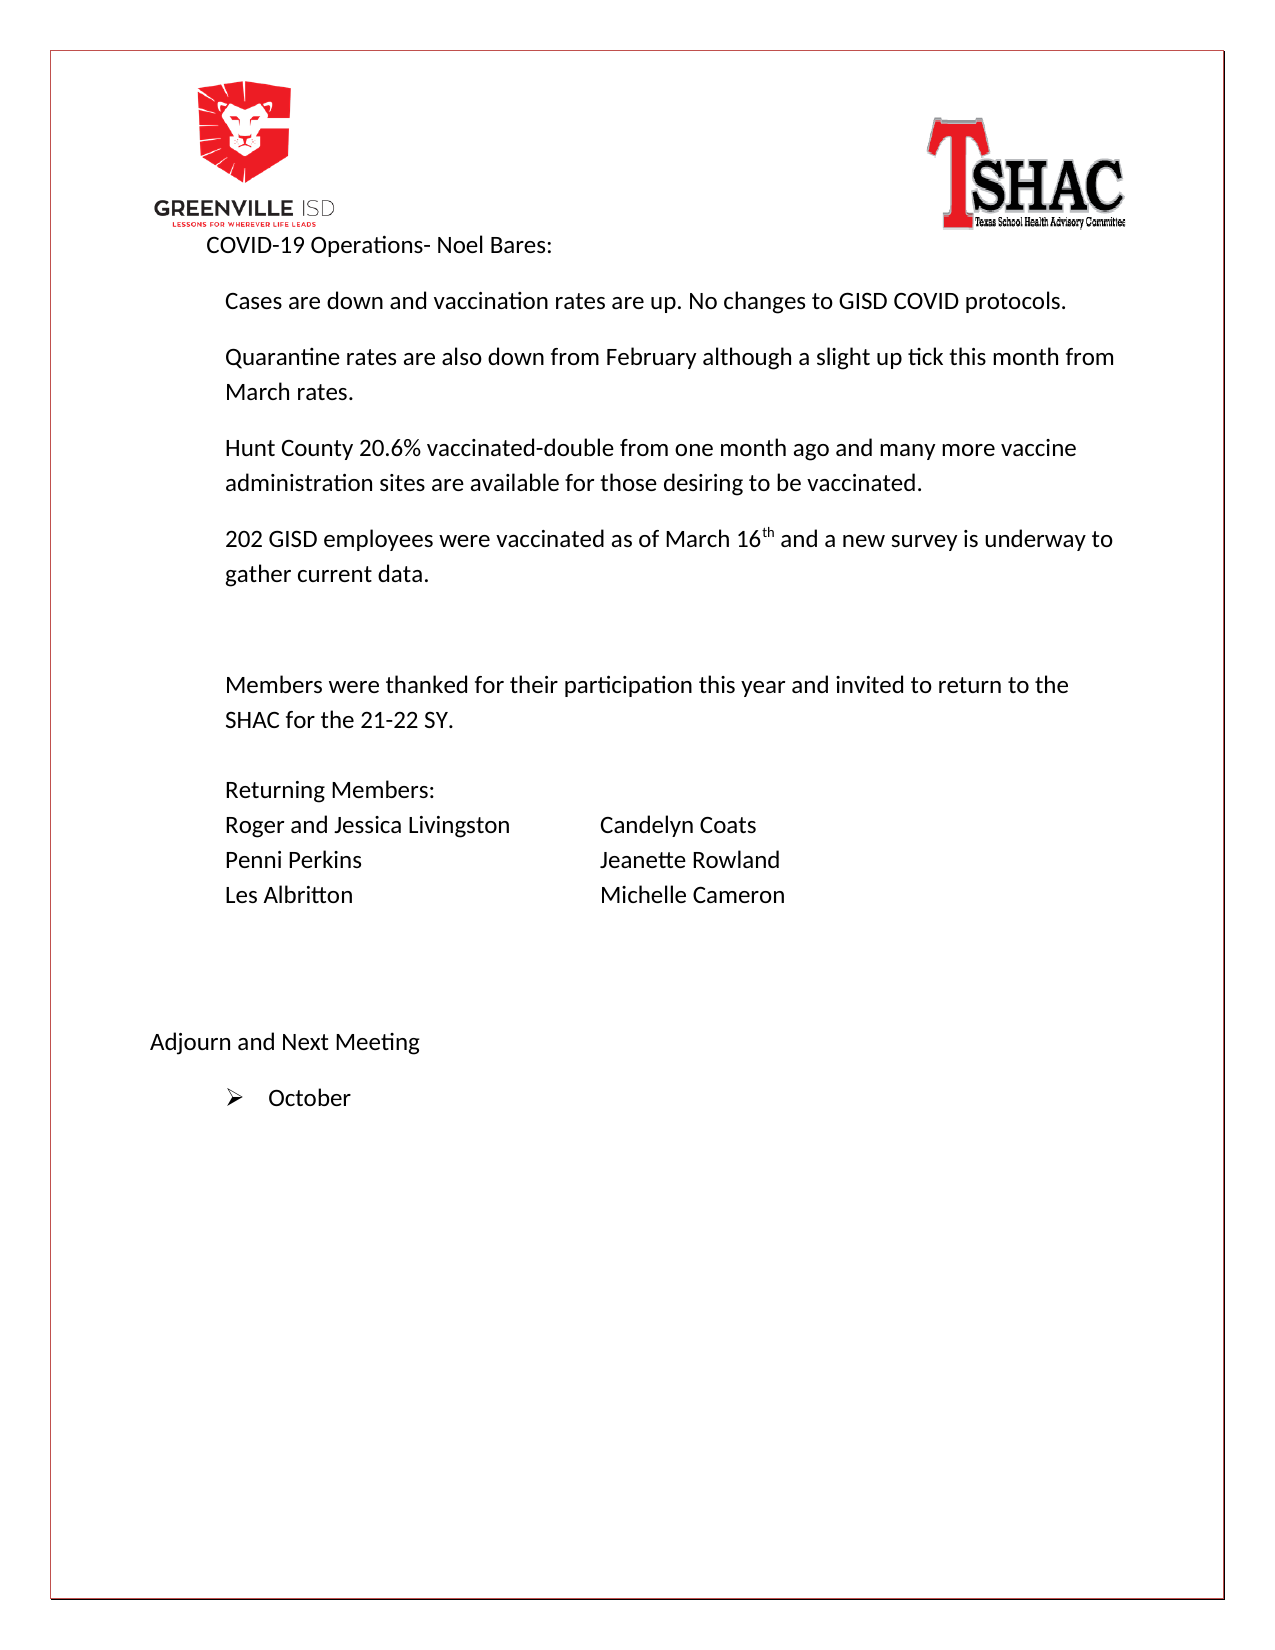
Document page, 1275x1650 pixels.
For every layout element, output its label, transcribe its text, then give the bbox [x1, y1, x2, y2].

text Quarantine rates are also down from February although a slight up tick this month from March rates. [225, 341, 1124, 407]
list Les Albritton Michelle Cameron [225, 880, 1124, 910]
text 202 GISD employees were vaccinated as of March 16th and a new survey is underway to gather current data. [225, 523, 1124, 588]
list October [225, 1082, 1124, 1113]
list Members were thanked for their participation this year and invited to return to the SHAC for the 21-22 SY. [225, 670, 1124, 735]
text Adjourn and Next Meeting [150, 1026, 1124, 1057]
text Cases are down and vaccination rates are up. No changes to GISD COVID protocols. [225, 286, 1124, 316]
list Roger and Jessica Livingston Candelyn Coats [225, 810, 1124, 840]
picture [150, 75, 338, 230]
picture [926, 117, 1125, 230]
list Returning Members: [225, 775, 1124, 805]
list Penni Perkins Jeanette Rowland [225, 845, 1124, 875]
text Hunt County 20.6% vaccinated-double from one month ago and many more vaccine administration sites are available for those desiring to be vaccinated. [225, 432, 1124, 498]
text COVID-19 Operations- Noel Bares: [206, 230, 1124, 260]
